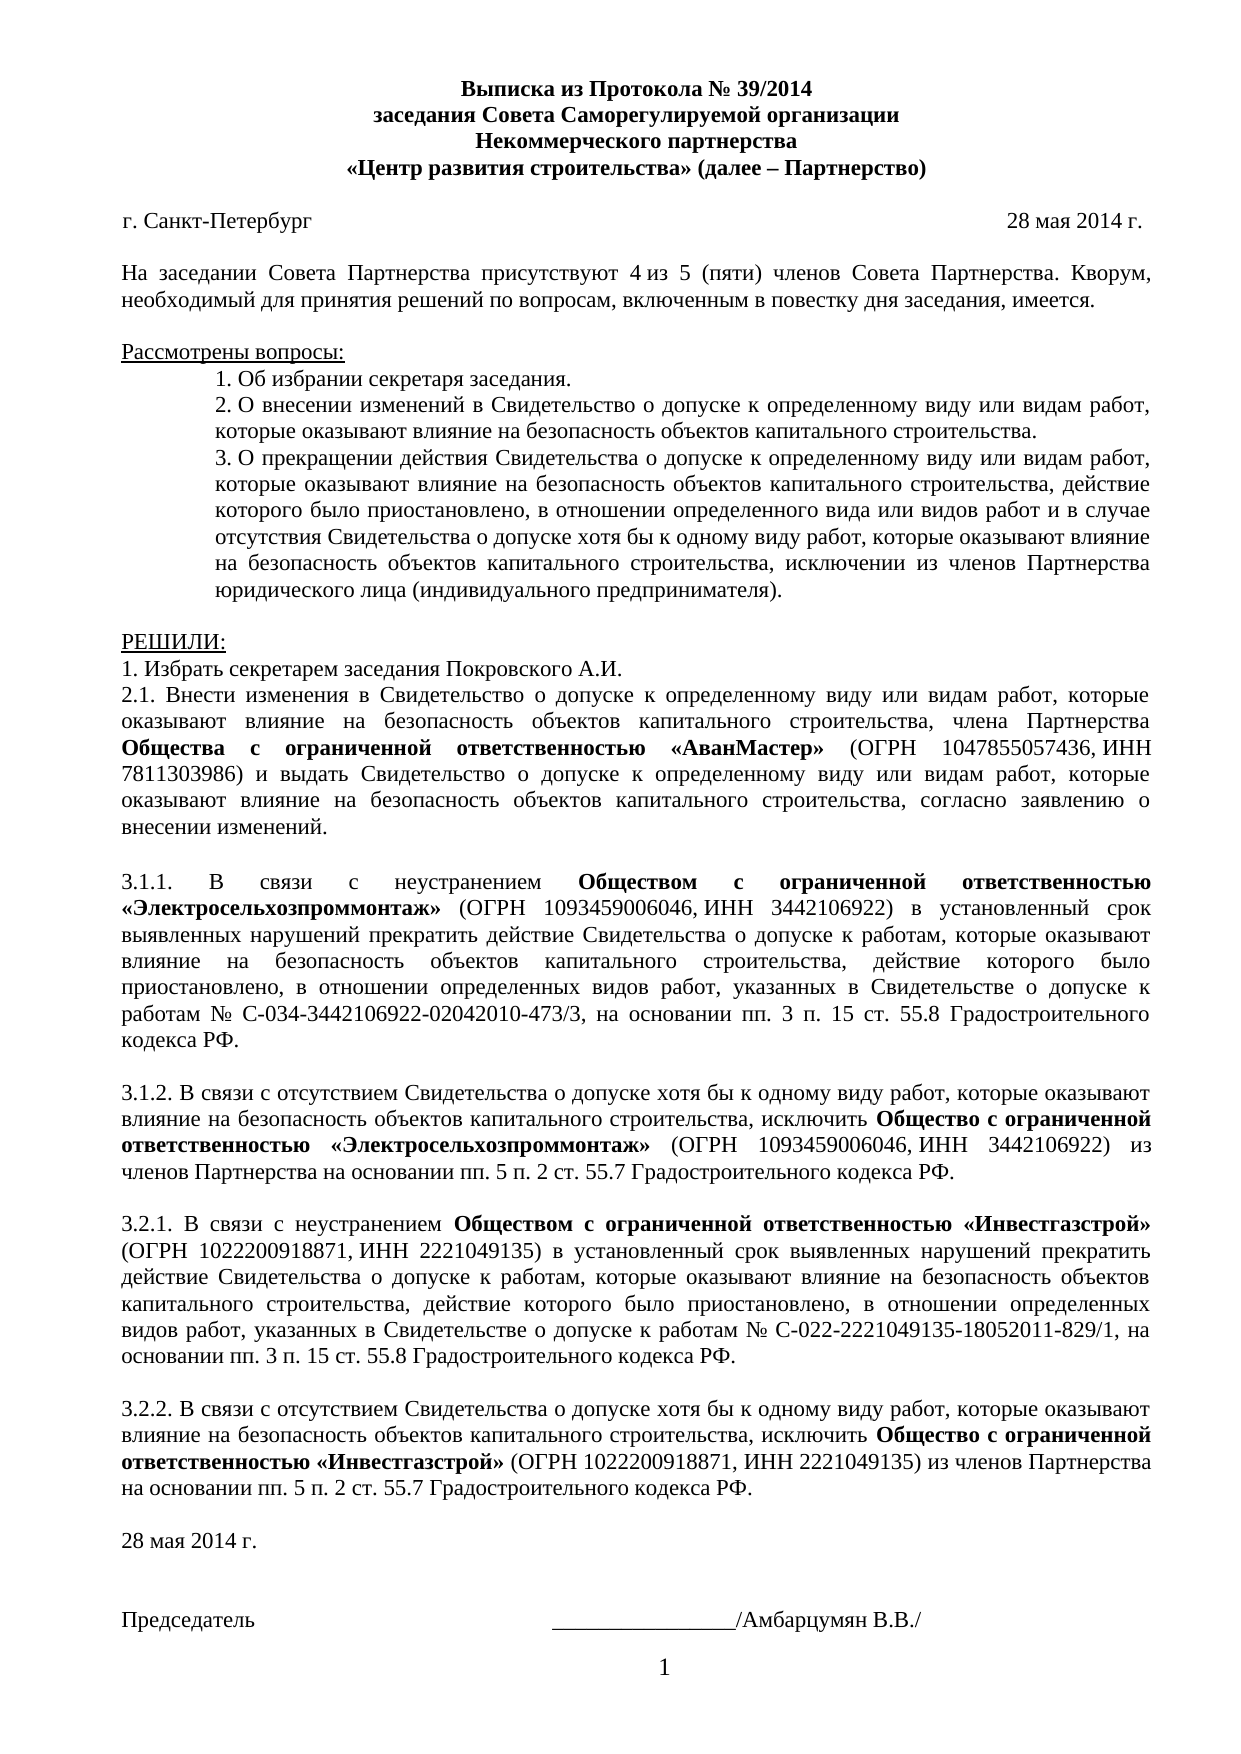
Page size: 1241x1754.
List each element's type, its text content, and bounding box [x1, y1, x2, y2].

table_header 28 мая 2014 г. [633, 207, 1154, 233]
text 1. Об избрании секретаря заседания. [215, 365, 1152, 391]
text 3.1.1. В связи с неустранением Обществом с ограниченной ответственностью «Электросельхозпроммонтаж» (ОГРН 1093459006046, ИНН 3442106922) в установленный срок выявленных нарушений прекратить действие Свидетельства о допуске к работам, которые оказывают влияние на безопасность объектов капитального строительства, действие которого было приостановлено, в отношении определенных видов работ, указанных в Свидетельстве о допуске к работам № С-034-3442106922-02042010-473/3, на основании пп. 3 п. 15 ст. 55.8 Градостроительного кодекса РФ. [121, 868, 1152, 1052]
text 2.1. Внести изменения в Свидетельство о допуске к определенному виду или видам работ, которые оказывают влияние на безопасность объектов капитального строительства, члена Партнерства Общества с ограниченной ответственностью «АванМастер» (ОГРН 1047855057436, ИНН 7811303986) и выдать Свидетельство о допуске к определенному виду или видам работ, которые оказывают влияние на безопасность объектов капитального строительства, согласно заявлению о внесении изменений. [121, 681, 1152, 839]
text 1. Избрать секретарем заседания Покровского А.И. [121, 655, 1152, 681]
text 3.2.2. В связи с отсутствием Свидетельства о допуске хотя бы к одному виду работ, которые оказывают влияние на безопасность объектов капитального строительства, исключить Общество с ограниченной ответственностью «Инвестгазстрой» (ОГРН 1022200918871, ИНН 2221049135) из членов Партнерства на основании пп. 5 п. 2 ст. 55.7 Градостроительного кодекса РФ. [121, 1395, 1152, 1500]
table_header г. Санкт-Петербург [111, 207, 632, 233]
text РЕШИЛИ: [121, 628, 1152, 655]
text На заседании Совета Партнерства присутствуют 4 из 5 (пяти) членов Совета Партнерства. Кворум, необходимый для принятия решений по вопросам, включенным в повестку дня заседания, имеется. [121, 259, 1152, 312]
text 3.2.1. В связи с неустранением Обществом с ограниченной ответственностью «Инвестгазстрой» (ОГРН 1022200918871, ИНН 2221049135) в установленный срок выявленных нарушений прекратить действие Свидетельства о допуске к работам, которые оказывают влияние на безопасность объектов капитального строительства, действие которого было приостановлено, в отношении определенных видов работ, указанных в Свидетельстве о допуске к работам № С-022-2221049135-18052011-829/1, на основании пп. 3 п. 15 ст. 55.8 Градостроительного кодекса РФ. [121, 1211, 1152, 1369]
text Председатель ________________/Амбарцумян В.В./ [121, 1606, 1152, 1632]
text «Центр развития строительства» (далее – Партнерство) [121, 154, 1152, 180]
text заседания Совета Саморегулируемой организации [121, 101, 1152, 128]
text Выписка из Протокола № 39/2014 [121, 75, 1152, 101]
text Рассмотрены вопросы: [121, 338, 1152, 365]
text 3. О прекращении действия Свидетельства о допуске к определенному виду или видам работ, которые оказывают влияние на безопасность объектов капитального строительства, действие которого было приостановлено, в отношении определенного вида или видов работ и в случае отсутствия Свидетельства о допуске хотя бы к одному виду работ, которые оказывают влияние на безопасность объектов капитального строительства, исключении из членов Партнерства юридического лица (индивидуального предпринимателя). [215, 444, 1152, 602]
text 3.1.2. В связи с отсутствием Свидетельства о допуске хотя бы к одному виду работ, которые оказывают влияние на безопасность объектов капитального строительства, исключить Общество с ограниченной ответственностью «Электросельхозпроммонтаж» (ОГРН 1093459006046, ИНН 3442106922) из членов Партнерства на основании пп. 5 п. 2 ст. 55.7 Градостроительного кодекса РФ. [121, 1079, 1152, 1184]
text 28 мая 2014 г. [121, 1527, 1152, 1553]
text 2. О внесении изменений в Свидетельство о допуске к определенному виду или видам работ, которые оказывают влияние на безопасность объектов капитального строительства. [215, 391, 1152, 444]
text Некоммерческого партнерства [121, 128, 1152, 154]
